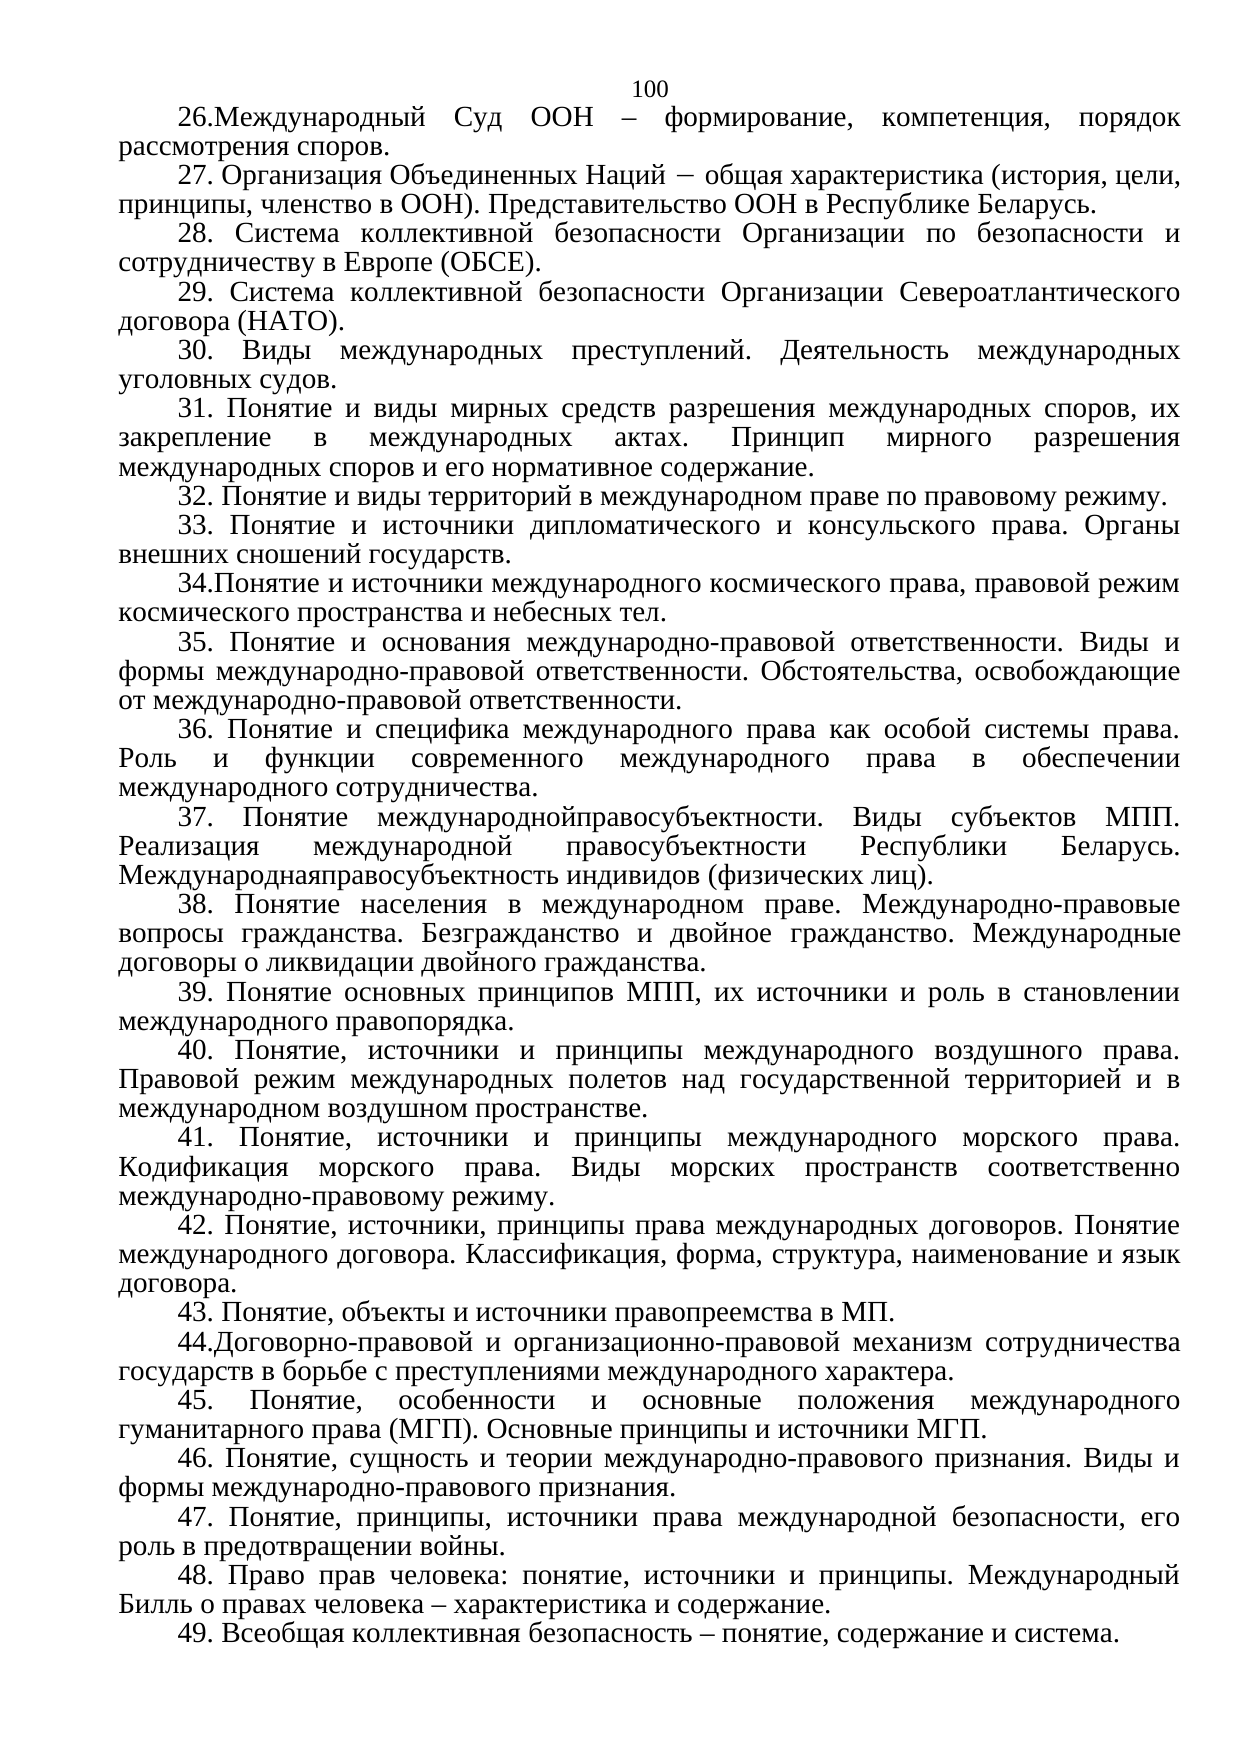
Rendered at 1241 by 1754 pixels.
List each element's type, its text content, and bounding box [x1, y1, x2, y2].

text 34.Понятие и источники международного космического права, правовой режим космического пространства и небесных тел. [118, 569, 1181, 628]
text 31. Понятие и виды мирных средств разрешения международных споров, их закрепление в международных актах. Принцип мирного разрешения международных споров и его нормативное содержание. [118, 394, 1181, 482]
text 30. Виды международных преступлений. Деятельность международных уголовных судов. [118, 336, 1181, 394]
text 49. Всеобщая коллективная безопасность – понятие, содержание и система. [118, 1619, 1181, 1648]
text 44.Договорно-правовой и организационно-правовой механизм сотрудничества государств в борьбе с преступлениями международного характера. [118, 1328, 1181, 1386]
text 27. Организация Объединенных Наций общая характеристика (история, цели, принципы, членство в ООН). Представительство ООН в Республике Беларусь. [118, 161, 1181, 219]
text 42. Понятие, источники, принципы права международных договоров. Понятие международного договора. Классификация, форма, структура, наименование и язык договора. [118, 1211, 1181, 1298]
text 40. Понятие, источники и принципы международного воздушного права. Правовой режим международных полетов над государственной территорией и в международном воздушном пространстве. [118, 1036, 1181, 1123]
text 35. Понятие и основания международно-правовой ответственности. Виды и формы международно-правовой ответственности. Обстоятельства, освобождающие от международно-правовой ответственности. [118, 628, 1181, 715]
text 41. Понятие, источники и принципы международного морского права. Кодификация морского права. Виды морских пространств соответственно международно-правовому режиму. [118, 1123, 1181, 1211]
text 45. Понятие, особенности и основные положения международного гуманитарного права (МГП). Основные принципы и источники МГП. [118, 1386, 1181, 1444]
text 39. Понятие основных принципов МПП, их источники и роль в становлении международного правопорядка. [118, 978, 1181, 1036]
text 37. Понятие международнойправосубъектности. Виды субъектов МПП. Реализация международной правосубъектности Республики Беларусь. Международнаяправосубъектность индивидов (физических лиц). [118, 803, 1181, 890]
text 38. Понятие населения в международном праве. Международно-правовые вопросы гражданства. Безгражданство и двойное гражданство. Международные договоры о ликвидации двойного гражданства. [118, 890, 1181, 978]
text 32. Понятие и виды территорий в международном праве по правовому режиму. [118, 482, 1181, 511]
text 28. Система коллективной безопасности Организации по безопасности и сотрудничеству в Европе (ОБСЕ). [118, 219, 1181, 278]
text 46. Понятие, сущность и теории международно-правового признания. Виды и формы международно-правового признания. [118, 1444, 1181, 1503]
text 36. Понятие и специфика международного права как особой системы права. Роль и функции современного международного права в обеспечении международного сотрудничества. [118, 715, 1181, 803]
text 26.Международный Суд ООН – формирование, компетенция, порядок рассмотрения споров. [118, 103, 1181, 161]
text 48. Право прав человека: понятие, источники и принципы. Международный Билль о правах человека – характеристика и содержание. [118, 1561, 1181, 1619]
text 47. Понятие, принципы, источники права международной безопасности, его роль в предотвращении войны. [118, 1503, 1181, 1561]
text 43. Понятие, объекты и источники правопреемства в МП. [118, 1298, 1181, 1328]
text 33. Понятие и источники дипломатического и консульского права. Органы внешних сношений государств. [118, 511, 1181, 569]
text 29. Система коллективной безопасности Организации Североатлантического договора (НАТО). [118, 278, 1181, 336]
